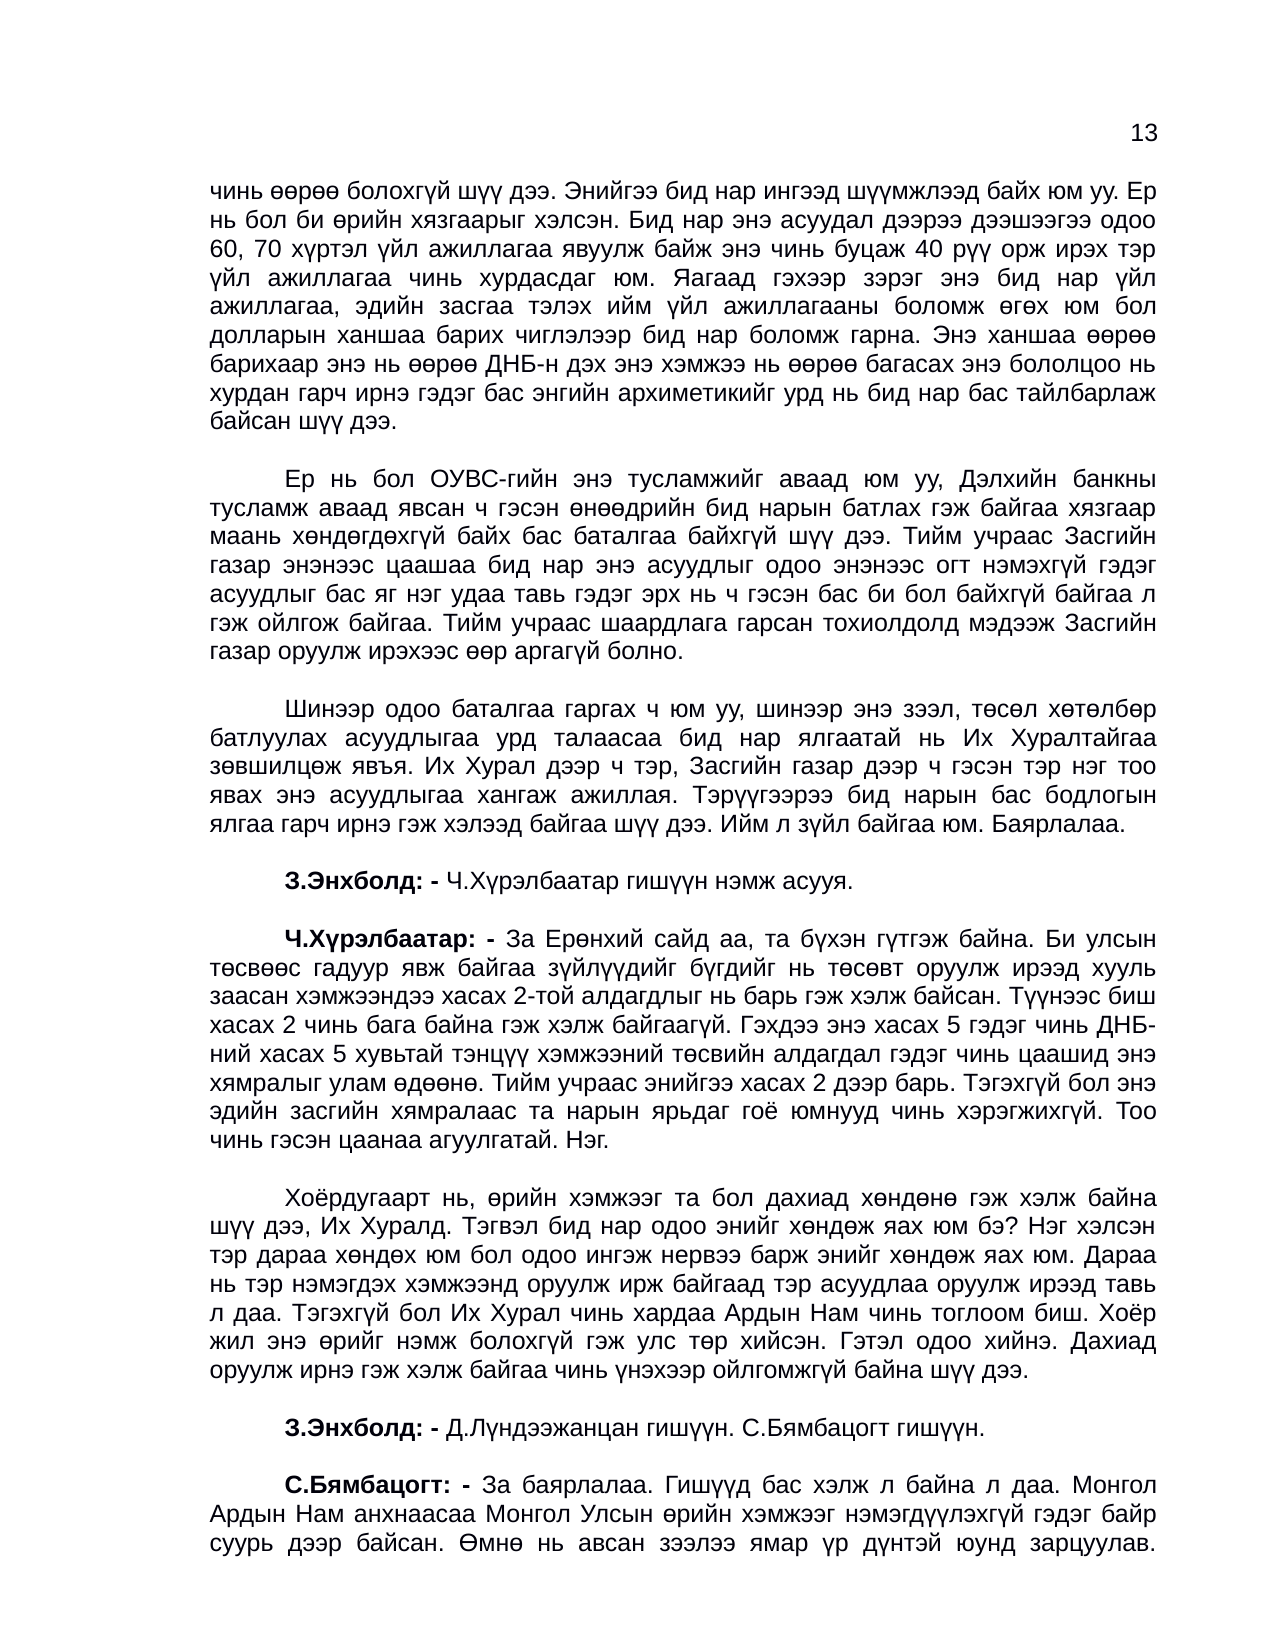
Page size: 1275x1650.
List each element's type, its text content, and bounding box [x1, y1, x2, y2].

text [209, 176, 1158, 435]
text Шинээр одоо баталгаа гаргах ч юм уу, шинээр энэ зээл, төсөл хөтөлбөр батлуулах асуудлыгаа урд талаасаа бид нар ялгаатай нь Их Хуралтайгаа зөвшилцөж явъя. Их Хурал дээр ч тэр, Засгийн газар дээр ч гэсэн тэр нэг тоо явах энэ асуудлыгаа хангаж ажиллая. Тэрүүгээрээ бид нарын бас бодлогын ялгаа гарч ирнэ гэж хэлээд байгаа шүү дээ. Ийм л зүйл байгаа юм. Баярлалаа. [209, 694, 1158, 838]
text Ч.Хүрэлбаатар: - За Ерөнхий сайд аа, та бүхэн гүтгэж байна. Би улсын төсвөөс гадуур явж байгаа зүйлүүдийг бүгдийг нь төсөвт оруулж ирээд хууль заасан хэмжээндээ хасах 2-той алдагдлыг нь барь гэж хэлж байсан. Түүнээс биш хасах 2 чинь бага байна гэж хэлж байгаагүй. Гэхдээ энэ хасах 5 гэдэг чинь ДНБ-ний хасах 5 хувьтай тэнцүү хэмжээний төсвийн алдагдал гэдэг чинь цаашид энэ хямралыг улам өдөөнө. Тийм учраас энийгээ хасах 2 дээр барь. Тэгэхгүй бол энэ эдийн засгийн хямралаас та нарын ярьдаг гоё юмнууд чинь хэрэгжихгүй. Тоо чинь гэсэн цаанаа агуулгатай. Нэг. [209, 924, 1158, 1154]
text З.Энхболд: - Д.Лүндээжанцан гишүүн. С.Бямбацогт гишүүн. [209, 1413, 1158, 1441]
text З.Энхболд: - Ч.Хүрэлбаатар гишүүн нэмж асууя. [209, 866, 1158, 895]
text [209, 1470, 1158, 1556]
text Хоёрдугаарт нь, өрийн хэмжээг та бол дахиад хөндөнө гэж хэлж байна шүү дээ, Их Хуралд. Тэгвэл бид нар одоо энийг хөндөж яах юм бэ? Нэг хэлсэн тэр дараа хөндөх юм бол одоо ингэж нервээ барж энийг хөндөж яах юм. Дараа нь тэр нэмэгдэх хэмжээнд оруулж ирж байгаад тэр асуудлаа оруулж ирээд тавь л даа. Тэгэхгүй бол Их Хурал чинь хардаа Ардын Нам чинь тоглоом биш. Хоёр жил энэ өрийг нэмж болохгүй гэж улс төр хийсэн. Гэтэл одоо хийнэ. Дахиад оруулж ирнэ гэж хэлж байгаа чинь үнэхээр ойлгомжгүй байна шүү дээ. [209, 1183, 1158, 1384]
text Ер нь бол ОУВС-гийн энэ тусламжийг аваад юм уу, Дэлхийн банкны тусламж аваад явсан ч гэсэн өнөөдрийн бид нарын батлах гэж байгаа хязгаар маань хөндөгдөхгүй байх бас баталгаа байхгүй шүү дээ. Тийм учраас Засгийн газар энэнээс цаашаа бид нар энэ асуудлыг одоо энэнээс огт нэмэхгүй гэдэг асуудлыг бас яг нэг удаа тавь гэдэг эрх нь ч гэсэн бас би бол байхгүй байгаа л гэж ойлгож байгаа. Тийм учраас шаардлага гарсан тохиолдолд мэдээж Засгийн газар оруулж ирэхээс өөр аргагүй болно. [209, 464, 1158, 665]
